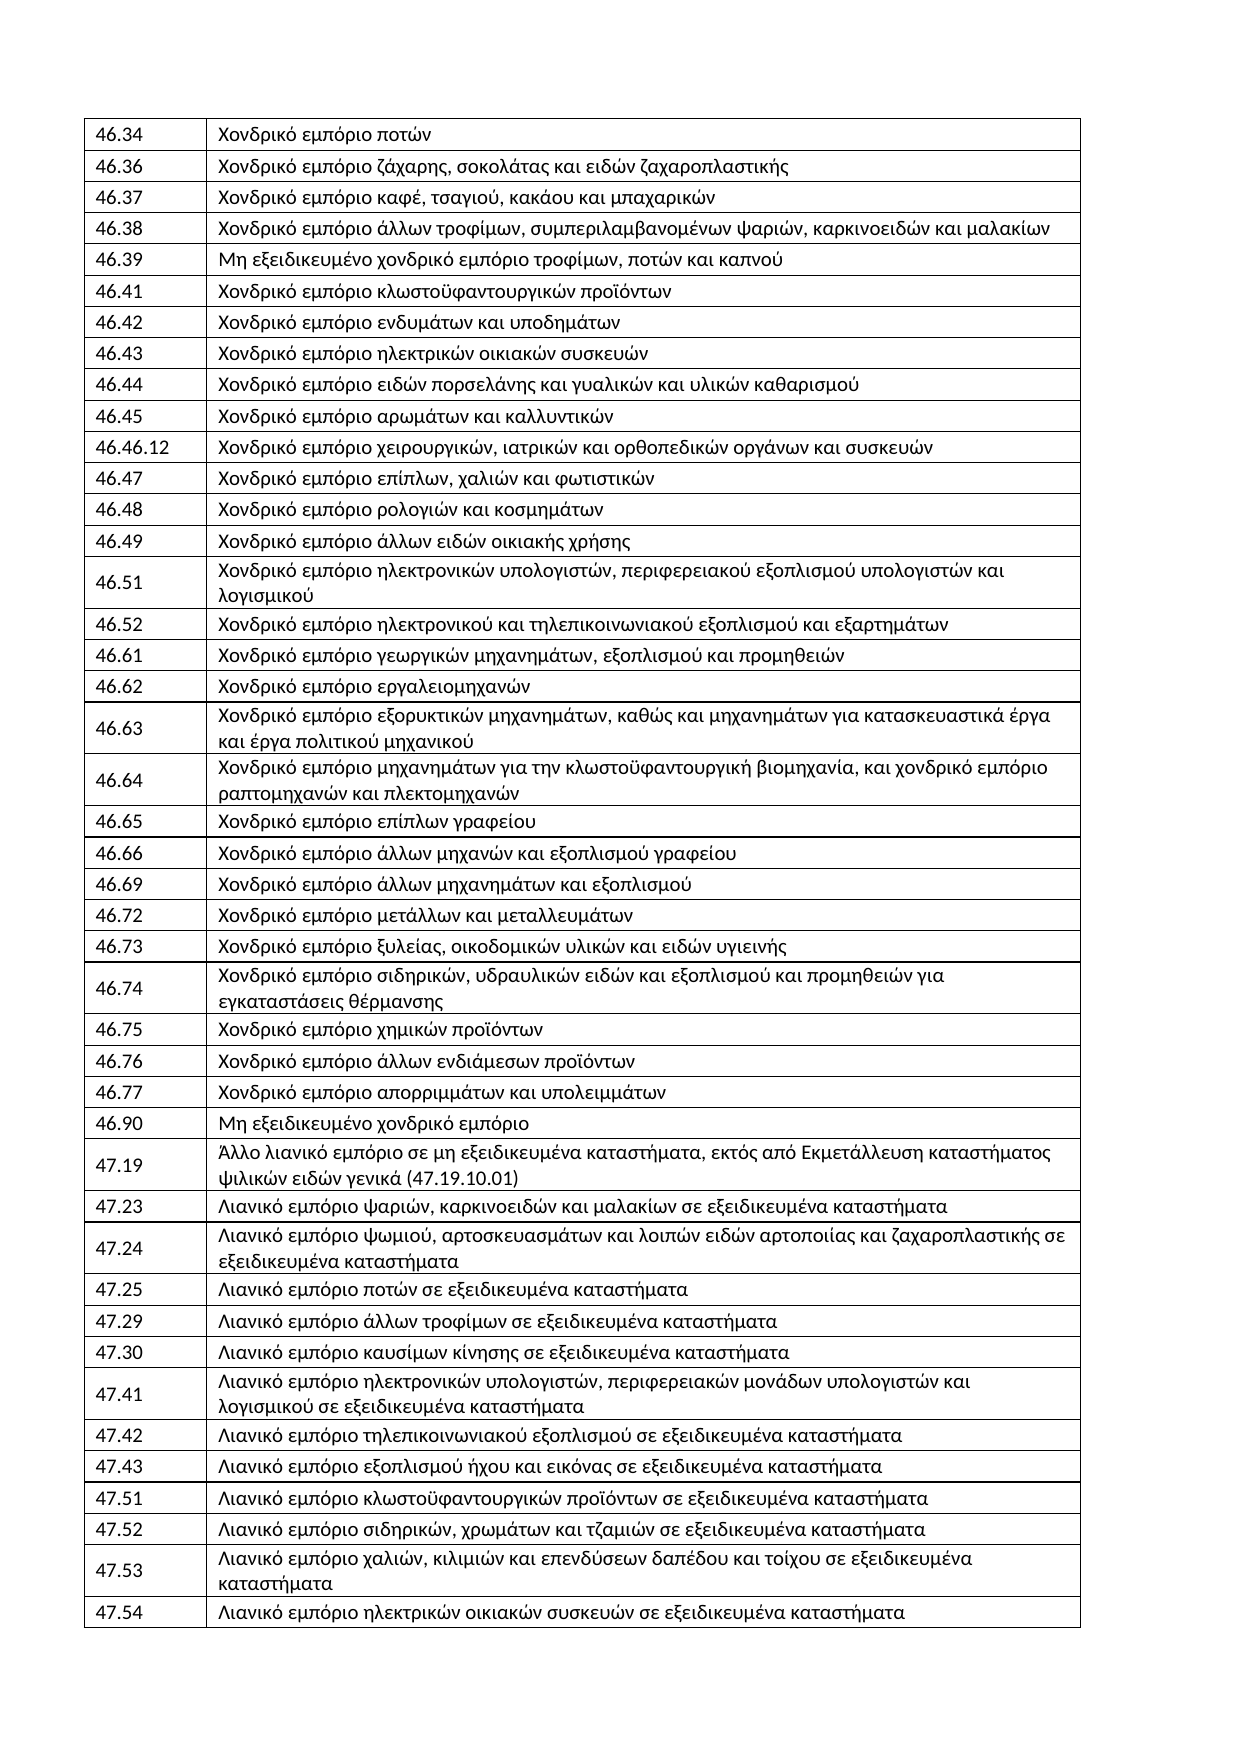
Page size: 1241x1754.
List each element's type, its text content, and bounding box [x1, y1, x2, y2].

table_cell 46.34 [85, 119, 206, 149]
table_cell 46.51 [85, 557, 206, 608]
table_cell Χονδρικό εμπόριο άλλων μηχανημάτων και εξοπλισμού [207, 869, 1080, 899]
table_cell Λιανικό εμπόριο άλλων τροφίμων σε εξειδικευμένα καταστήματα [207, 1306, 1080, 1336]
table_cell 46.48 [85, 494, 206, 524]
table_cell Χονδρικό εμπόριο χημικών προϊόντων [207, 1014, 1080, 1044]
table_cell 47.43 [85, 1451, 206, 1481]
table_cell Λιανικό εμπόριο ποτών σε εξειδικευμένα καταστήματα [207, 1274, 1080, 1304]
table_cell Χονδρικό εμπόριο εργαλειομηχανών [207, 671, 1080, 701]
table_cell Χονδρικό εμπόριο μετάλλων και μεταλλευμάτων [207, 900, 1080, 930]
table_cell Χονδρικό εμπόριο εξορυκτικών μηχανημάτων, καθώς και μηχανημάτων για κατασκευαστικά έργα και έργα πολιτικού μηχανικού [207, 703, 1080, 753]
table_cell Χονδρικό εμπόριο αρωμάτων και καλλυντικών [207, 401, 1080, 431]
table_cell 46.64 [85, 754, 206, 805]
table_cell Χονδρικό εμπόριο καφέ, τσαγιού, κακάου και μπαχαρικών [207, 182, 1080, 212]
table_cell 46.66 [85, 838, 206, 868]
table_cell Λιανικό εμπόριο καυσίμων κίνησης σε εξειδικευμένα καταστήματα [207, 1337, 1080, 1367]
table_cell Χονδρικό εμπόριο ζάχαρης, σοκολάτας και ειδών ζαχαροπλαστικής [207, 151, 1080, 181]
table_cell Χονδρικό εμπόριο άλλων τροφίμων, συμπεριλαμβανομένων ψαριών, καρκινοειδών και μαλακίων [207, 213, 1080, 243]
table_cell Χονδρικό εμπόριο ειδών πορσελάνης και γυαλικών και υλικών καθαρισμού [207, 369, 1080, 399]
table_cell Μη εξειδικευμένο χονδρικό εμπόριο [207, 1108, 1080, 1138]
table_cell 47.54 [85, 1597, 206, 1627]
table_cell 46.73 [85, 931, 206, 961]
table_cell 46.44 [85, 369, 206, 399]
table_cell 47.29 [85, 1306, 206, 1336]
table_cell Χονδρικό εμπόριο άλλων ειδών οικιακής χρήσης [207, 526, 1080, 556]
table_cell 47.53 [85, 1545, 206, 1596]
table_cell Χονδρικό εμπόριο γεωργικών μηχανημάτων, εξοπλισμού και προμηθειών [207, 640, 1080, 670]
table_cell 46.43 [85, 338, 206, 368]
table_cell Χονδρικό εμπόριο ποτών [207, 119, 1080, 149]
table_cell Χονδρικό εμπόριο ξυλείας, οικοδομικών υλικών και ειδών υγιεινής [207, 931, 1080, 961]
table_cell 47.25 [85, 1274, 206, 1304]
table_cell 46.42 [85, 307, 206, 337]
table_cell 47.30 [85, 1337, 206, 1367]
table_cell Χονδρικό εμπόριο μηχανημάτων για την κλωστοϋφαντουργική βιομηχανία, και χονδρικό εμπόριο ραπτομηχανών και πλεκτομηχανών [207, 754, 1080, 805]
table_cell 47.19 [85, 1139, 206, 1190]
table_cell Λιανικό εμπόριο εξοπλισμού ήχου και εικόνας σε εξειδικευμένα καταστήματα [207, 1451, 1080, 1481]
table_cell 46.37 [85, 182, 206, 212]
table_cell Χονδρικό εμπόριο απορριμμάτων και υπολειμμάτων [207, 1077, 1080, 1107]
table_cell Μη εξειδικευμένο χονδρικό εμπόριο τροφίμων, ποτών και καπνού [207, 244, 1080, 274]
table_cell Χονδρικό εμπόριο χειρουργικών, ιατρικών και ορθοπεδικών οργάνων και συσκευών [207, 432, 1080, 462]
table_cell Λιανικό εμπόριο ψαριών, καρκινοειδών και μαλακίων σε εξειδικευμένα καταστήματα [207, 1191, 1080, 1221]
table_cell 47.41 [85, 1368, 206, 1419]
table_cell Χονδρικό εμπόριο ηλεκτρικών οικιακών συσκευών [207, 338, 1080, 368]
table_cell 46.72 [85, 900, 206, 930]
table_cell 46.75 [85, 1014, 206, 1044]
table_cell Άλλο λιανικό εμπόριο σε μη εξειδικευμένα καταστήματα, εκτός από Εκμετάλλευση καταστήματος ψιλικών ειδών γενικά (47.19.10.01) [207, 1139, 1080, 1190]
table_cell 46.52 [85, 609, 206, 639]
table_cell Χονδρικό εμπόριο άλλων ενδιάμεσων προϊόντων [207, 1046, 1080, 1076]
table_cell Χονδρικό εμπόριο σιδηρικών, υδραυλικών ειδών και εξοπλισμού και προμηθειών για εγκαταστάσεις θέρμανσης [207, 963, 1080, 1013]
table_cell 46.49 [85, 526, 206, 556]
table_cell Λιανικό εμπόριο χαλιών, κιλιμιών και επενδύσεων δαπέδου και τοίχου σε εξειδικευμένα καταστήματα [207, 1545, 1080, 1596]
table_cell Χονδρικό εμπόριο ηλεκτρονικού και τηλεπικοινωνιακού εξοπλισμού και εξαρτημάτων [207, 609, 1080, 639]
table_cell Λιανικό εμπόριο ψωμιού, αρτοσκευασμάτων και λοιπών ειδών αρτοποιίας και ζαχαροπλαστικής σε εξειδικευμένα καταστήματα [207, 1223, 1080, 1273]
table_cell Λιανικό εμπόριο ηλεκτρικών οικιακών συσκευών σε εξειδικευμένα καταστήματα [207, 1597, 1080, 1627]
table_cell 46.74 [85, 963, 206, 1013]
table_cell Χονδρικό εμπόριο επίπλων, χαλιών και φωτιστικών [207, 463, 1080, 493]
table_cell 47.42 [85, 1420, 206, 1450]
table_cell 47.51 [85, 1483, 206, 1513]
table_cell 46.69 [85, 869, 206, 899]
table_cell 46.76 [85, 1046, 206, 1076]
table_cell Χονδρικό εμπόριο ρολογιών και κοσμημάτων [207, 494, 1080, 524]
table_cell 46.41 [85, 276, 206, 306]
table_cell 46.45 [85, 401, 206, 431]
table_cell 46.65 [85, 806, 206, 836]
table_cell 47.24 [85, 1223, 206, 1273]
table_cell Χονδρικό εμπόριο άλλων μηχανών και εξοπλισμού γραφείου [207, 838, 1080, 868]
table_cell 46.36 [85, 151, 206, 181]
table_cell 46.61 [85, 640, 206, 670]
table_cell Χονδρικό εμπόριο επίπλων γραφείου [207, 806, 1080, 836]
table_cell 46.90 [85, 1108, 206, 1138]
table_cell Λιανικό εμπόριο κλωστοϋφαντουργικών προϊόντων σε εξειδικευμένα καταστήματα [207, 1483, 1080, 1513]
table_cell Λιανικό εμπόριο ηλεκτρονικών υπολογιστών, περιφερειακών μονάδων υπολογιστών και λογισμικού σε εξειδικευμένα καταστήματα [207, 1368, 1080, 1419]
table_cell 46.46.12 [85, 432, 206, 462]
table_cell 46.38 [85, 213, 206, 243]
table_cell Λιανικό εμπόριο τηλεπικοινωνιακού εξοπλισμού σε εξειδικευμένα καταστήματα [207, 1420, 1080, 1450]
table_cell 46.62 [85, 671, 206, 701]
table_cell 47.23 [85, 1191, 206, 1221]
table_cell 46.63 [85, 703, 206, 753]
table_cell Χονδρικό εμπόριο ηλεκτρονικών υπολογιστών, περιφερειακού εξοπλισμού υπολογιστών και λογισμικού [207, 557, 1080, 608]
table_cell Χονδρικό εμπόριο ενδυμάτων και υποδημάτων [207, 307, 1080, 337]
table_cell 46.47 [85, 463, 206, 493]
table_cell 46.77 [85, 1077, 206, 1107]
table_cell Λιανικό εμπόριο σιδηρικών, χρωμάτων και τζαμιών σε εξειδικευμένα καταστήματα [207, 1514, 1080, 1544]
table_cell 47.52 [85, 1514, 206, 1544]
table_cell 46.39 [85, 244, 206, 274]
table_cell Χονδρικό εμπόριο κλωστοϋφαντουργικών προϊόντων [207, 276, 1080, 306]
